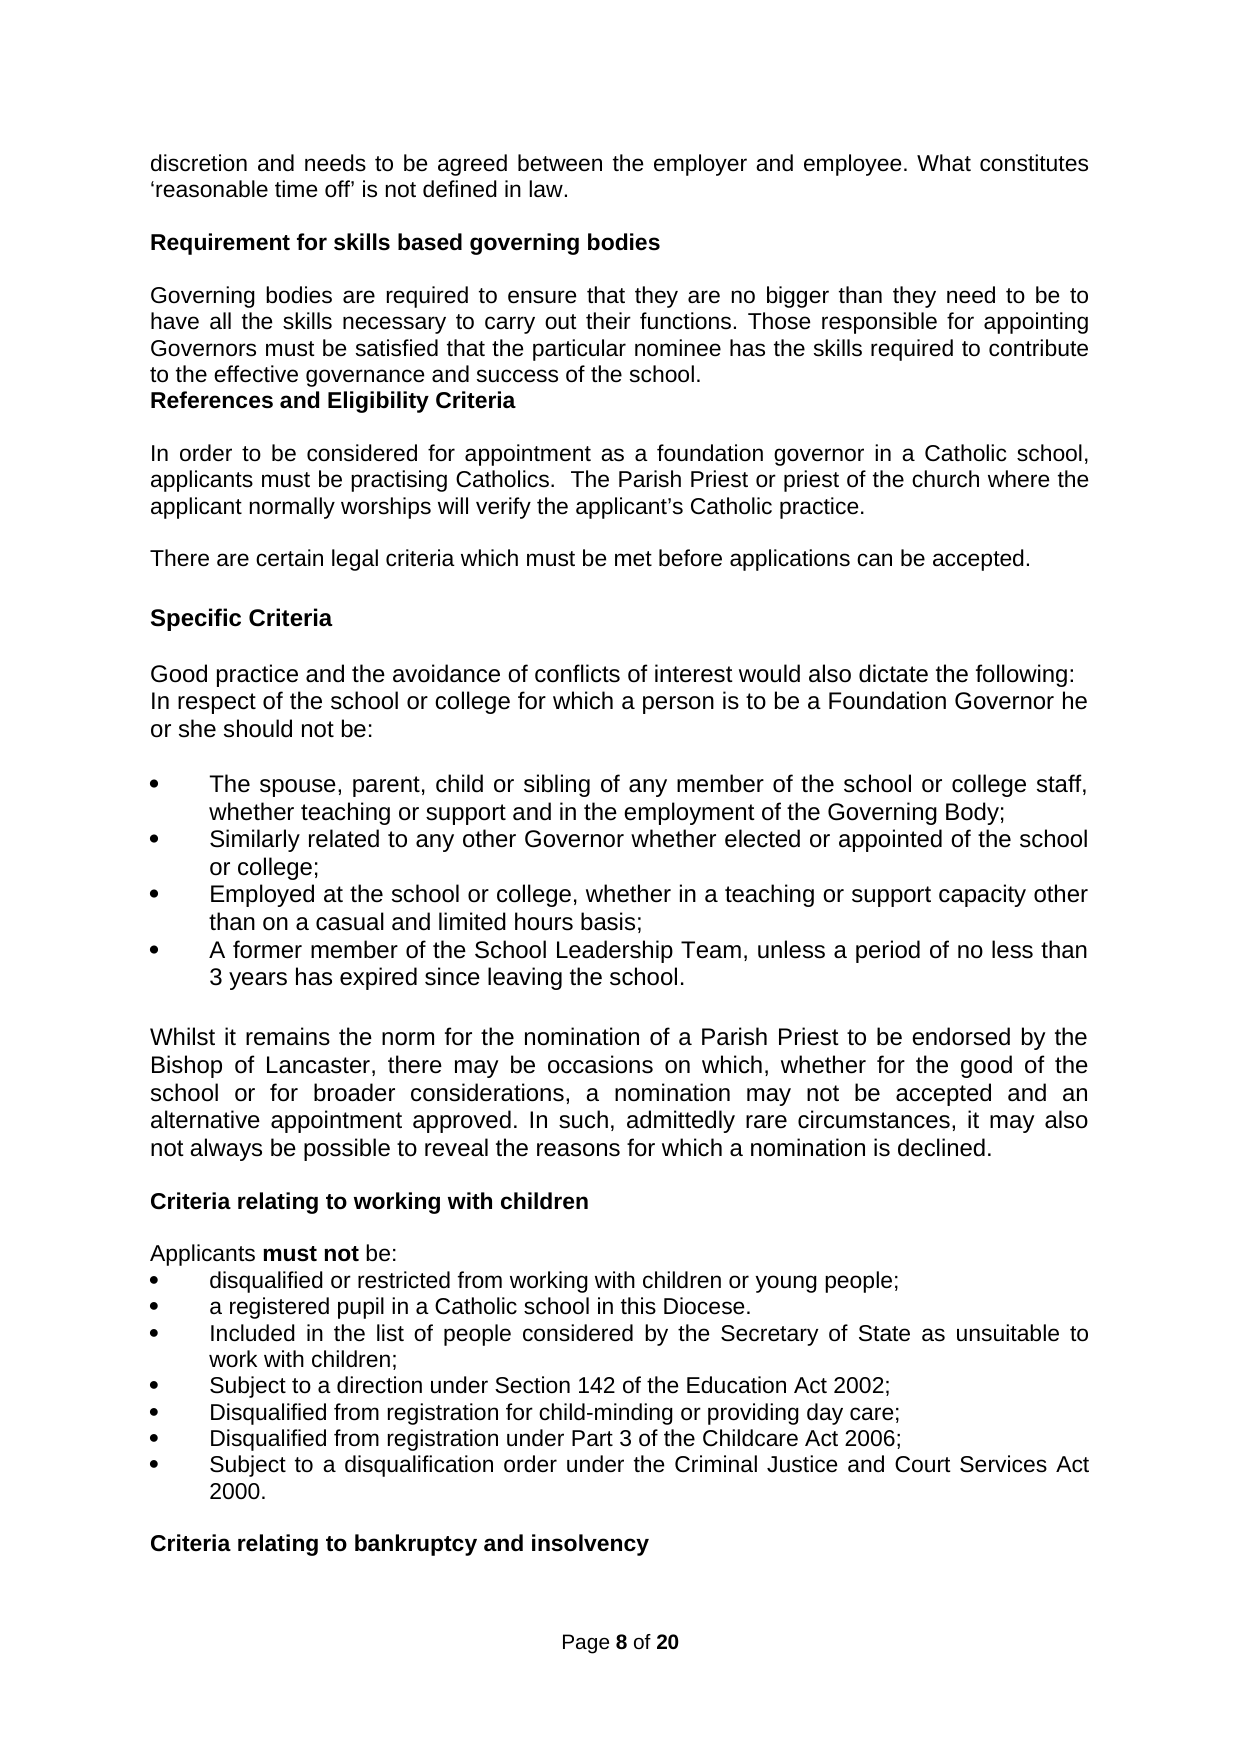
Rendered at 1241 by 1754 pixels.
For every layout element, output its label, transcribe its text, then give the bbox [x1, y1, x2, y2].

list Employed at the school or college, whether in a teaching or support capacity other than on a casual and limited hours basis; [150, 880, 1090, 936]
list Subject to a direction under Section 142 of the Education Act 2002; [150, 1372, 1090, 1398]
text Good practice and the avoidance of conflicts of interest would also dictate the following: [150, 659, 1090, 687]
list The spouse, parent, child or sibling of any member of the school or college staff, whether teaching or support and in the employment of the Governing Body; [150, 770, 1090, 825]
list a registered pupil in a Catholic school in this Diocese. [150, 1293, 1090, 1319]
list Included in the list of people considered by the Secretary of State as unsuitable to work with children; [150, 1319, 1090, 1372]
text Applicants must not be: [150, 1240, 1090, 1267]
text Specific Criteria [150, 604, 1090, 632]
list A former member of the School Leadership Team, unless a period of no less than 3 years has expired since leaving the school. [150, 936, 1090, 991]
list Disqualified from registration under Part 3 of the Childcare Act 2006; [150, 1425, 1090, 1451]
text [150, 150, 1090, 203]
text There are certain legal criteria which must be met before applications can be accepted. [150, 545, 1090, 572]
text References and Eligibility Criteria [150, 387, 1090, 413]
text In order to be considered for appointment as a foundation governor in a Catholic school, applicants must be practising Catholics. The Parish Priest or priest of the church where the applicant normally worships will verify the applicant’s Catholic practice. [150, 440, 1090, 519]
list Similarly related to any other Governor whether elected or appointed of the school or college; [150, 825, 1090, 880]
text Whilst it remains the norm for the nomination of a Parish Priest to be endorsed by the Bishop of Lancaster, there may be occasions on which, whether for the good of the school or for broader considerations, a nomination may not be accepted and an alternative appointment approved. In such, admittedly rare circumstances, it may also not always be possible to reveal the reasons for which a nomination is declined. [150, 1023, 1090, 1161]
text Governing bodies are required to ensure that they are no bigger than they need to be to have all the skills necessary to carry out their functions. Those responsible for appointing Governors must be satisfied that the particular nominee has the skills required to contribute to the effective governance and success of the school. [150, 282, 1090, 387]
list Disqualified from registration for child-minding or providing day care; [150, 1398, 1090, 1425]
text In respect of the school or college for which a person is to be a Foundation Governor he or she should not be: [150, 687, 1090, 742]
list Subject to a disqualification order under the Criminal Justice and Court Services Act 2000. [150, 1451, 1090, 1504]
list disqualified or restricted from working with children or young people; [150, 1267, 1090, 1293]
text Criteria relating to working with children [150, 1188, 1090, 1214]
text Criteria relating to bankruptcy and insolvency [150, 1530, 1090, 1557]
text Requirement for skills based governing bodies [150, 229, 1090, 255]
